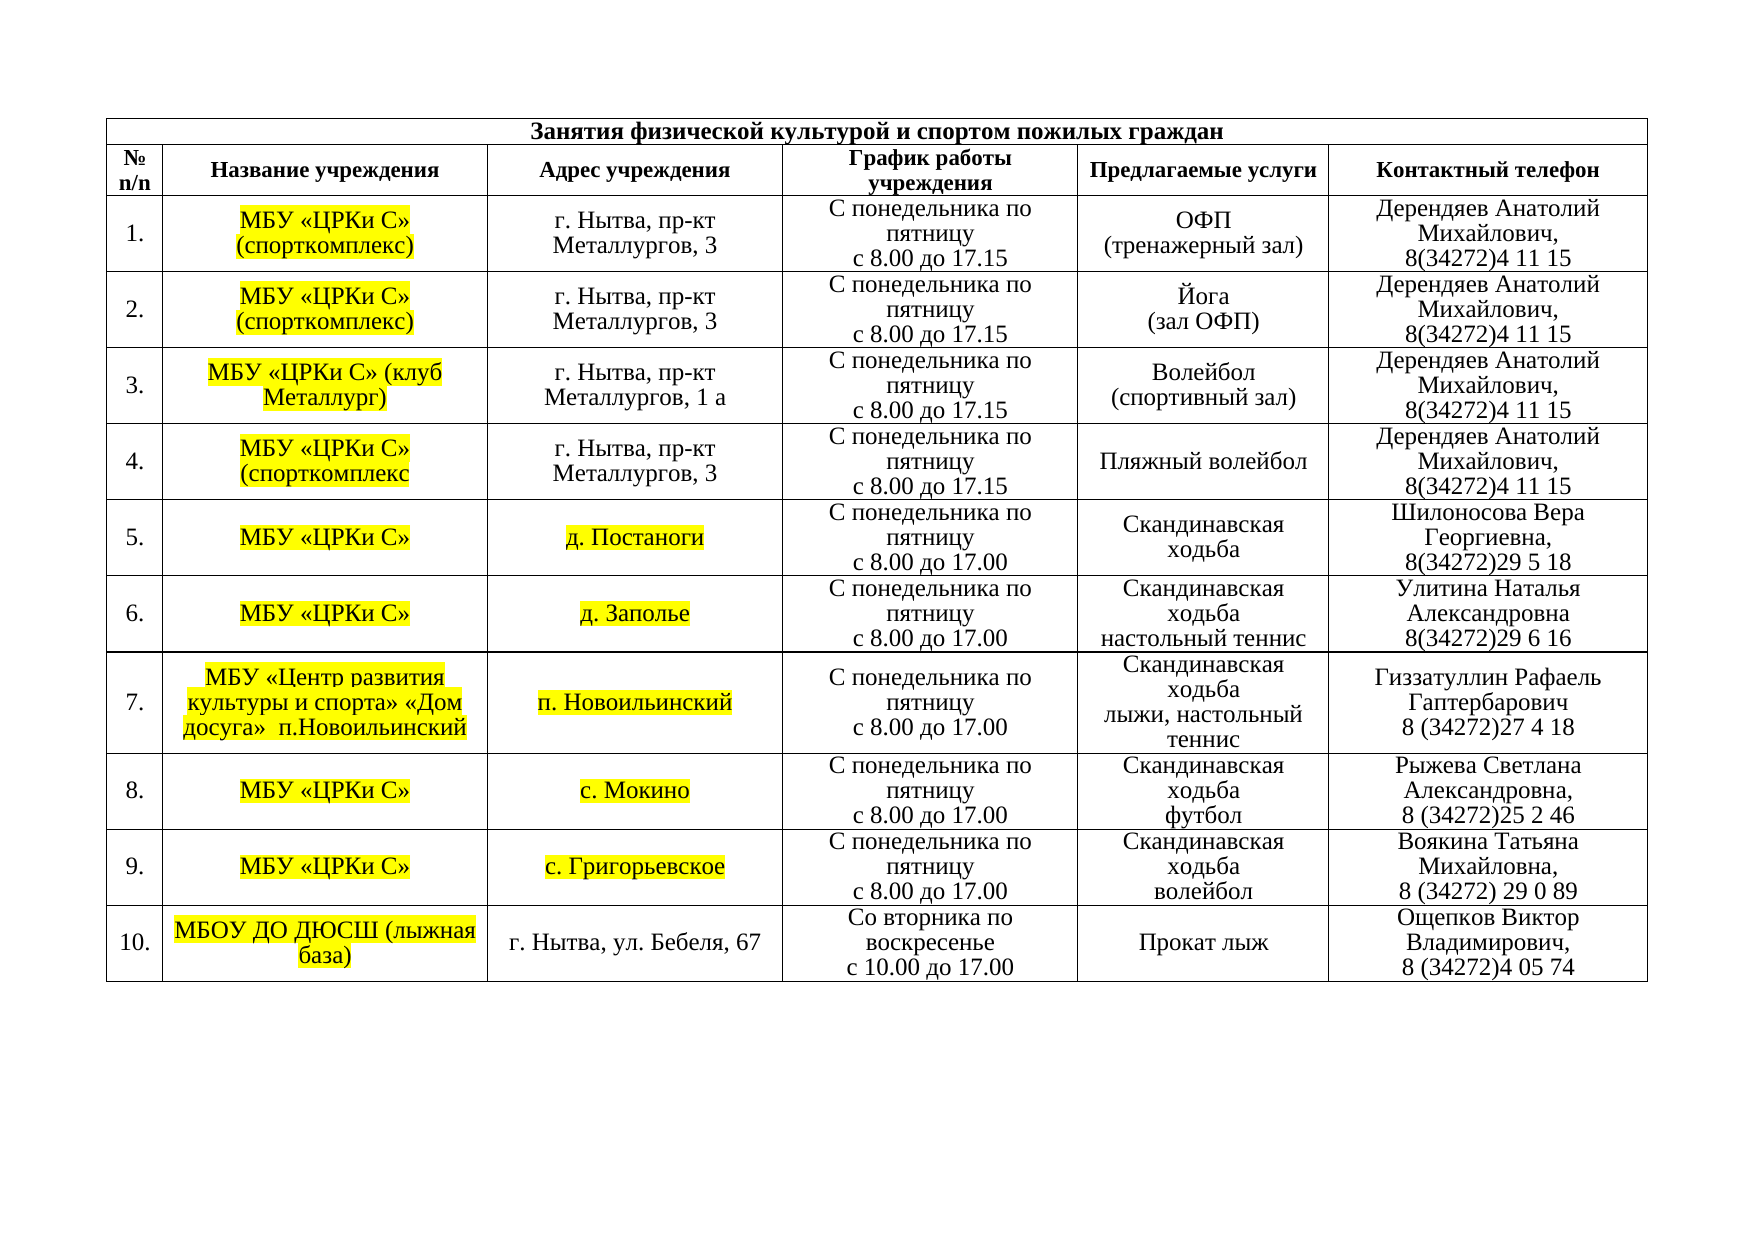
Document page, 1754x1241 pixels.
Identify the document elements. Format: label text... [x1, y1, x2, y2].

table_cell Улитина Наталья Александровна 8(34272)29 6 16 [1329, 576, 1647, 651]
table_cell МБУ «ЦРКи С» (спорткомплекс) [163, 272, 487, 347]
table_cell Предлагаемые услуги [1078, 145, 1328, 195]
table_cell С понедельника по пятницу с 8.00 до 17.15 [783, 272, 1077, 347]
table_cell 7. [107, 653, 162, 752]
table_cell с. Мокино [488, 754, 782, 828]
table_cell Дерендяев Анатолий Михайлович, 8(34272)4 11 15 [1329, 196, 1647, 271]
table_cell г. Нытва, ул. Бебеля, 67 [488, 906, 782, 981]
table_cell С понедельника по пятницу с 8.00 до 17.00 [783, 576, 1077, 651]
table_cell Ощепков Виктор Владимирович, 8 (34272)4 05 74 [1329, 906, 1647, 981]
table_cell Пляжный волейбол [1078, 424, 1328, 499]
table_cell 3. [107, 348, 162, 423]
table_cell г. Нытва, пр-кт Металлургов, 1 а [488, 348, 782, 423]
table_cell 1. [107, 196, 162, 271]
table_cell С понедельника по пятницу с 8.00 до 17.00 [783, 830, 1077, 904]
table_cell С понедельника по пятницу с 8.00 до 17.00 [783, 500, 1077, 575]
table_cell с. Григорьевское [488, 830, 782, 904]
table_cell 6. [107, 576, 162, 651]
table_cell 2. [107, 272, 162, 347]
table_cell Воякина Татьяна Михайловна, 8 (34272) 29 0 89 [1329, 830, 1647, 904]
table_cell г. Нытва, пр-кт Металлургов, 3 [488, 424, 782, 499]
table_cell 4. [107, 424, 162, 499]
table_cell Волейбол (спортивный зал) [1078, 348, 1328, 423]
table_cell Дерендяев Анатолий Михайлович, 8(34272)4 11 15 [1329, 424, 1647, 499]
table_cell С понедельника по пятницу с 8.00 до 17.15 [783, 196, 1077, 271]
table_cell Скандинавская ходьба [1078, 500, 1328, 575]
table_cell Скандинавская ходьба волейбол [1078, 830, 1328, 904]
table_cell МБУ «ЦРКи С» (спорткомплекс [163, 424, 487, 499]
table_cell Гиззатуллин Рафаель Гаптербарович 8 (34272)27 4 18 [1329, 653, 1647, 752]
table_cell Йога (зал ОФП) [1078, 272, 1328, 347]
table_cell Название учреждения [163, 145, 487, 195]
table_cell Рыжева Светлана Александровна, 8 (34272)25 2 46 [1329, 754, 1647, 828]
table_cell С понедельника по пятницу с 8.00 до 17.15 [783, 424, 1077, 499]
table_header Занятия физической культурой и спортом пожилых граждан [107, 119, 1647, 144]
table_cell №n/n [107, 145, 162, 195]
table_cell МБУ «ЦРКи С» [163, 576, 487, 651]
table_cell Шилоносова Вера Георгиевна, 8(34272)29 5 18 [1329, 500, 1647, 575]
table_cell Прокат лыж [1078, 906, 1328, 981]
table_cell д. Постаноги [488, 500, 782, 575]
table_cell МБУ «ЦРКи С» (клуб Металлург) [163, 348, 487, 423]
table_cell Скандинавская ходьба футбол [1078, 754, 1328, 828]
table_cell МБУ «Центр развития культуры и спорта» «Дом досуга» п.Новоильинский [163, 653, 487, 752]
table_cell МБОУ ДО ДЮСШ (лыжная база) [163, 906, 487, 981]
table_cell 5. [107, 500, 162, 575]
table_cell г. Нытва, пр-кт Металлургов, 3 [488, 196, 782, 271]
table_cell 10. [107, 906, 162, 981]
table_cell Дерендяев Анатолий Михайлович, 8(34272)4 11 15 [1329, 272, 1647, 347]
table_cell Дерендяев Анатолий Михайлович, 8(34272)4 11 15 [1329, 348, 1647, 423]
table_cell МБУ «ЦРКи С» [163, 754, 487, 828]
table_cell МБУ «ЦРКи С» (спорткомплекс) [163, 196, 487, 271]
table_cell Адрес учреждения [488, 145, 782, 195]
table_cell 9. [107, 830, 162, 904]
table_cell Скандинавская ходьба лыжи, настольный теннис [1078, 653, 1328, 752]
table_cell МБУ «ЦРКи С» [163, 500, 487, 575]
table_cell МБУ «ЦРКи С» [163, 830, 487, 904]
table_cell Скандинавская ходьба настольный теннис [1078, 576, 1328, 651]
table_cell ОФП (тренажерный зал) [1078, 196, 1328, 271]
table_cell С понедельника по пятницу с 8.00 до 17.00 [783, 754, 1077, 828]
table_cell 8. [107, 754, 162, 828]
table_cell п. Новоильинский [488, 653, 782, 752]
table_cell Контактный телефон [1329, 145, 1647, 195]
table_cell д. Заполье [488, 576, 782, 651]
table_cell г. Нытва, пр-кт Металлургов, 3 [488, 272, 782, 347]
table_cell С понедельника по пятницу с 8.00 до 17.00 [783, 653, 1077, 752]
table_cell С понедельника по пятницу с 8.00 до 17.15 [783, 348, 1077, 423]
table_cell Со вторника по воскресенье с 10.00 до 17.00 [783, 906, 1077, 981]
table_cell График работы учреждения [783, 145, 1077, 195]
